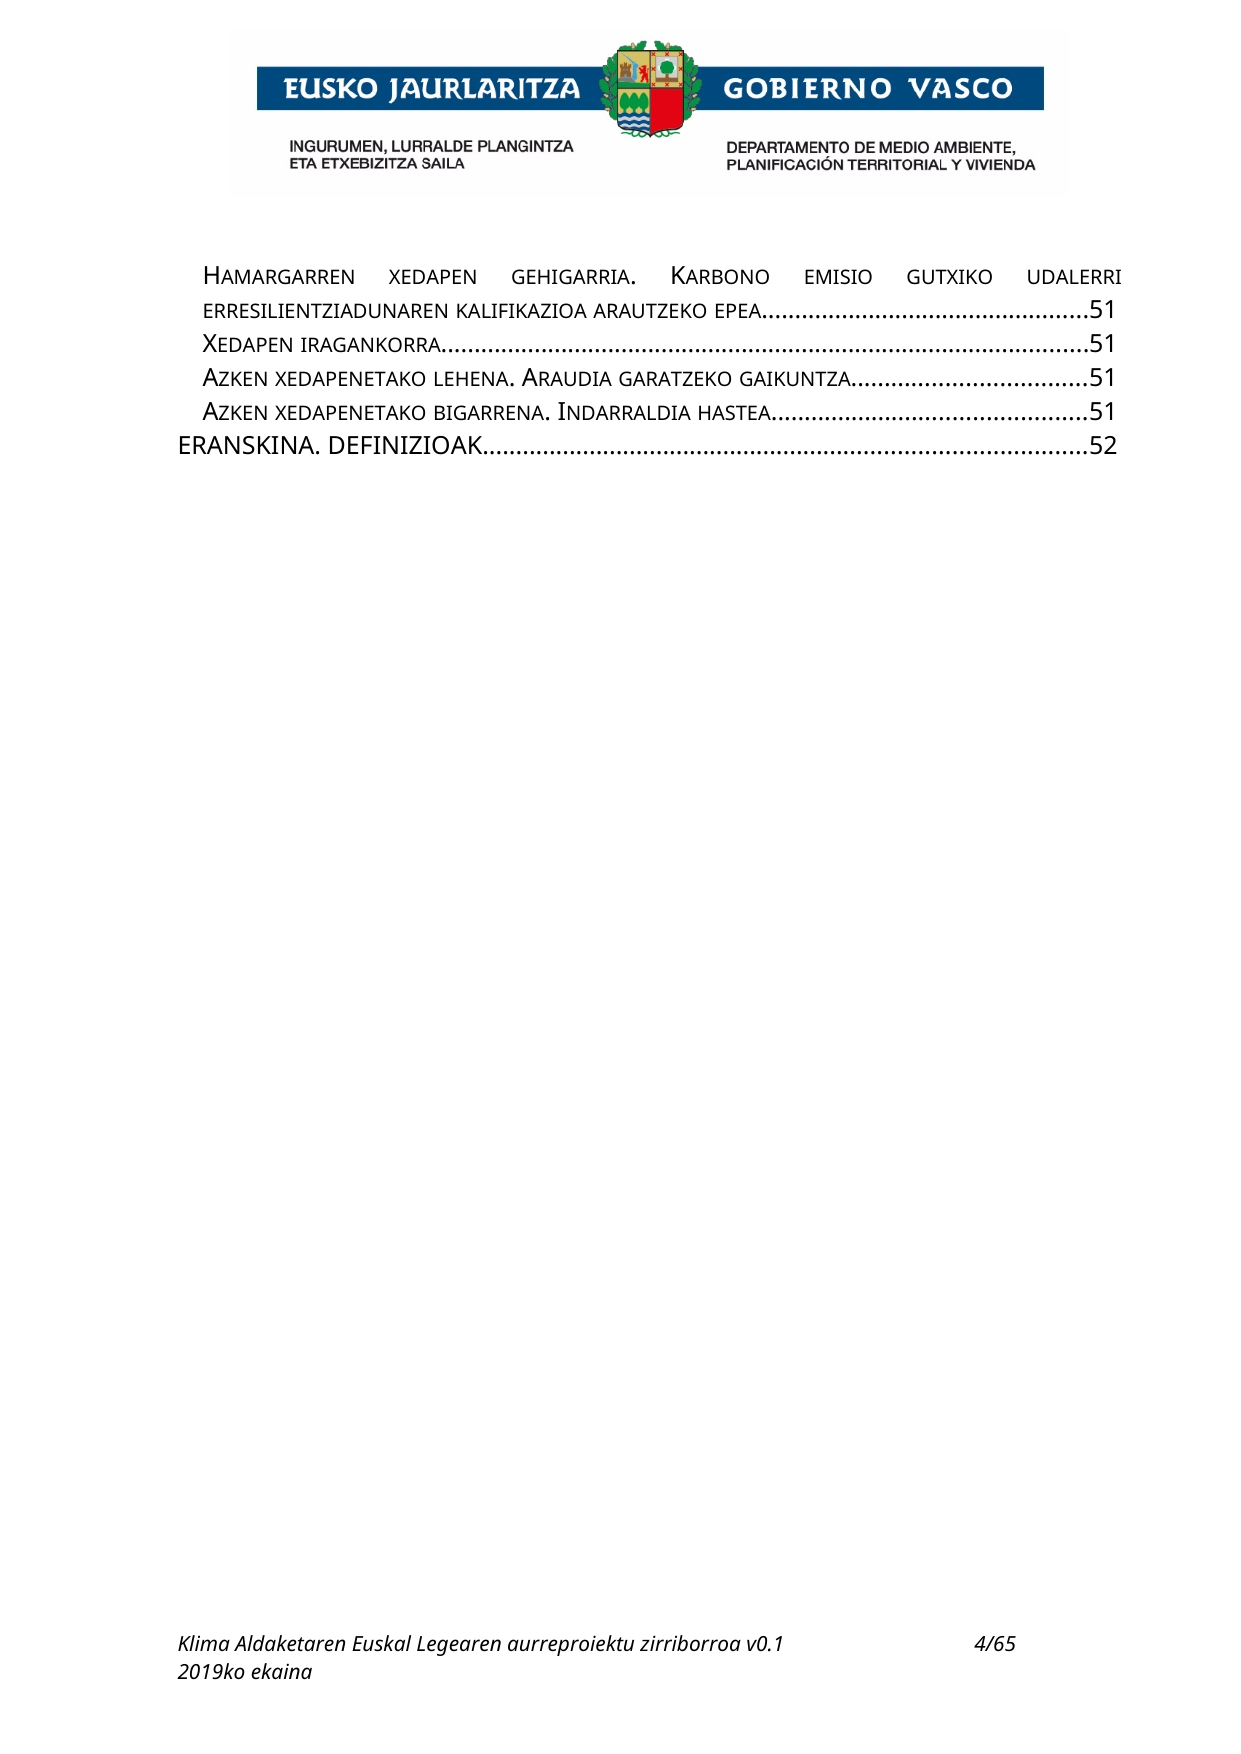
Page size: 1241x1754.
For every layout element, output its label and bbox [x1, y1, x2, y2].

picture [230, 29, 1069, 198]
